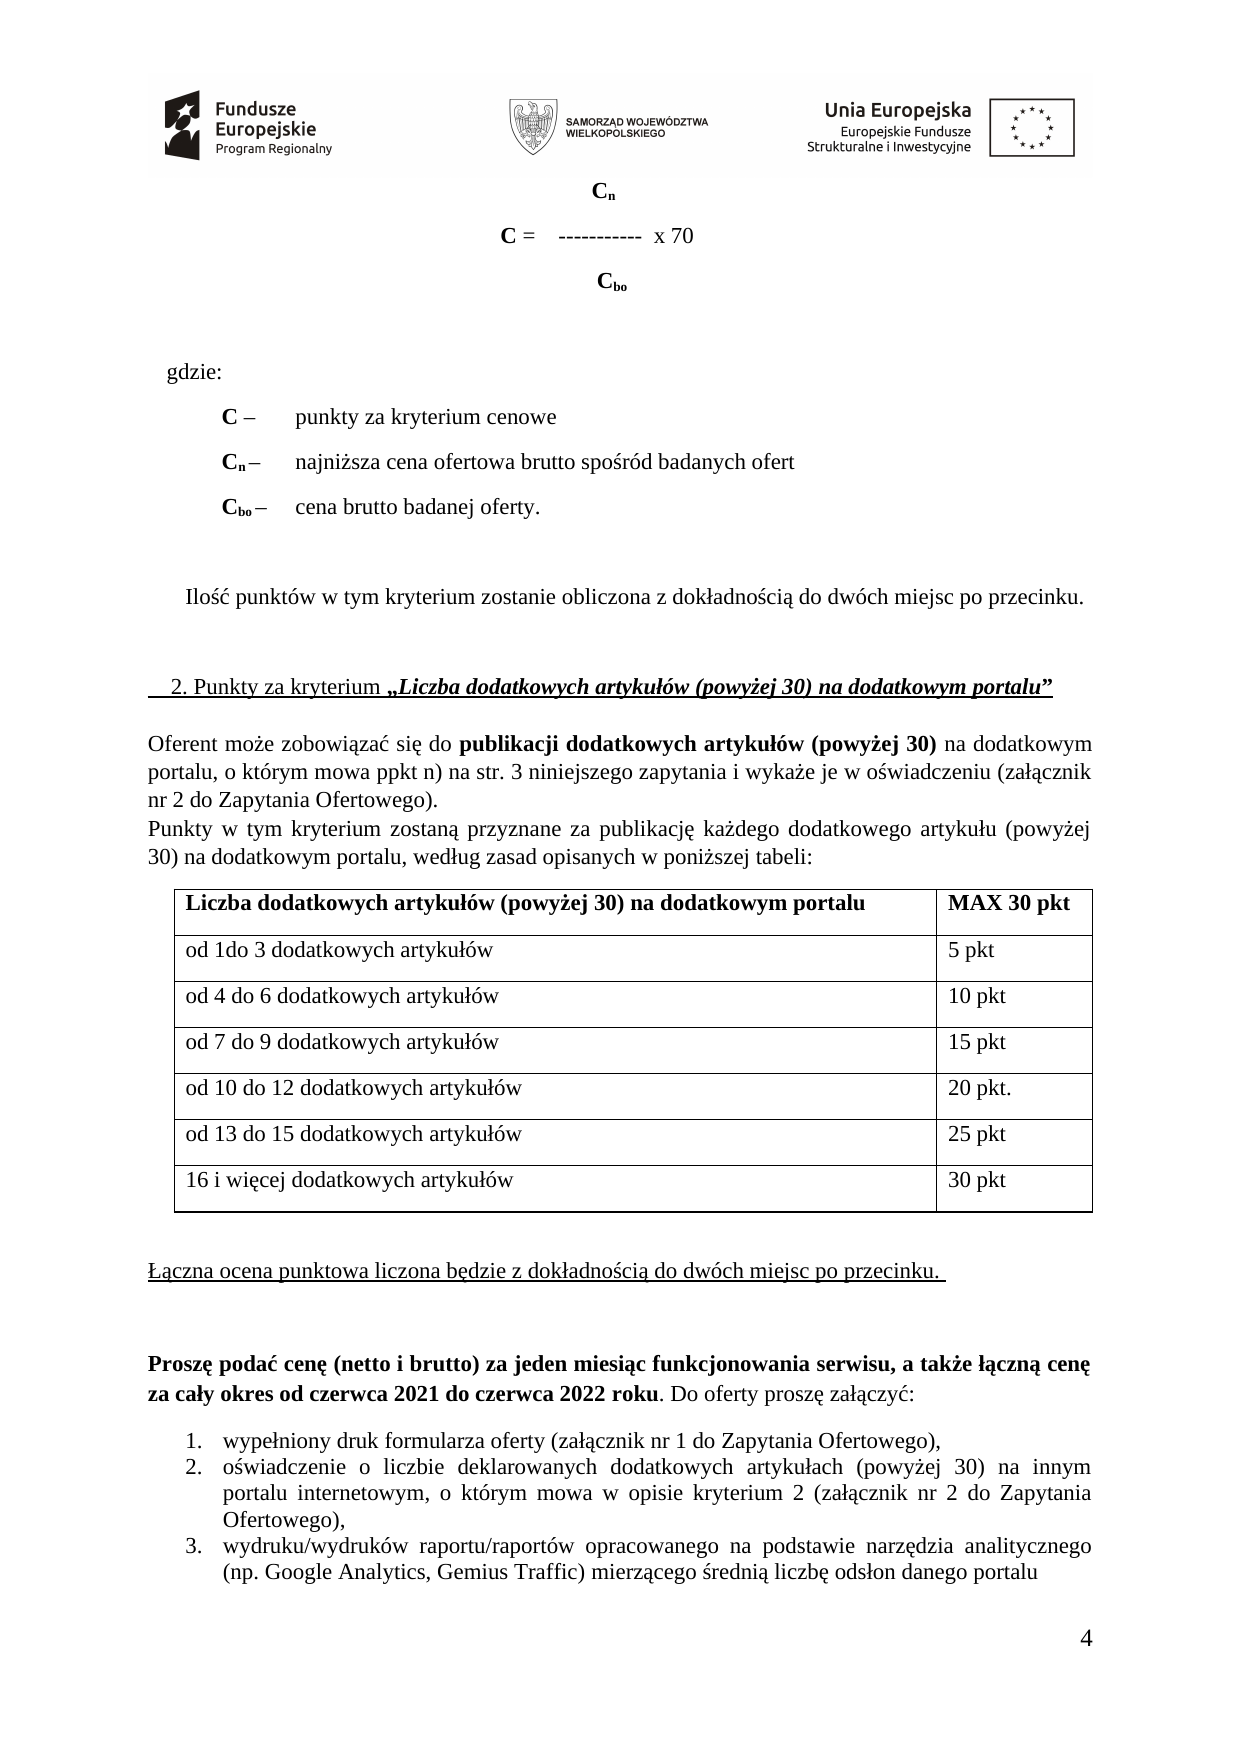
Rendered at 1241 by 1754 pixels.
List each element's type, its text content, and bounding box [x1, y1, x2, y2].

text C = ----------- x 70 [448, 222, 1093, 249]
table_cell od 1do 3 dodatkowych artykułów [175, 936, 936, 981]
text C – punkty za kryterium cenowe [148, 403, 1093, 429]
table_cell 30 pkt [937, 1166, 1092, 1211]
text Proszę podać cenę (netto i brutto) za jeden miesiąc funkcjonowania serwisu, a także łączną cenę za cały okres od czerwca 2021 do czerwca 2022 roku. Do oferty proszę załączyć: [148, 1349, 1093, 1406]
list wypełniony druk formularza oferty (załącznik nr 1 do Zapytania Ofertowego), [185, 1427, 1093, 1453]
list Punkty w tym kryterium zostaną przyznane za publikację każdego dodatkowego artykułu (powyżej 30) na dodatkowym portalu, według zasad opisanych w poniższej tabeli: [148, 815, 1093, 870]
table_cell 16 i więcej dodatkowych artykułów [175, 1166, 936, 1211]
text 2. Punkty za kryterium „Liczba dodatkowych artykułów (powyżej 30) na dodatkowym portalu” [148, 673, 1093, 700]
text Cbo [192, 267, 1093, 294]
table_cell 5 pkt [937, 936, 1092, 981]
table_header MAX 30 pkt [937, 890, 1092, 934]
table_cell 25 pkt [937, 1120, 1092, 1165]
table_cell od 7 do 9 dodatkowych artykułów [175, 1028, 936, 1073]
text Cn – najniższa cena ofertowa brutto spośród badanych ofert [148, 448, 1093, 474]
table_cell od 10 do 12 dodatkowych artykułów [175, 1074, 936, 1119]
text Ilość punktów w tym kryterium zostanie obliczona z dokładnością do dwóch miejsc po przecinku. [148, 583, 1093, 609]
table_cell 10 pkt [937, 982, 1092, 1027]
list wydruku/wydruków raportu/raportów opracowanego na podstawie narzędzia analitycznego (np. Google Analytics, Gemius Traffic) mierzącego średnią liczbę odsłon danego portalu [185, 1532, 1093, 1585]
table_cell 15 pkt [937, 1028, 1092, 1073]
table_cell 20 pkt. [937, 1074, 1092, 1119]
table_cell od 4 do 6 dodatkowych artykułów [175, 982, 936, 1027]
text gdzie: [166, 358, 1093, 384]
picture [147, 73, 1093, 178]
text Łączna ocena punktowa liczona będzie z dokładnością do dwóch miejsc po przecinku. [148, 1258, 1093, 1284]
table_cell od 13 do 15 dodatkowych artykułów [175, 1120, 936, 1165]
text Cbo – cena brutto badanej oferty. [148, 493, 1093, 519]
list Oferent może zobowiązać się do publikacji dodatkowych artykułów (powyżej 30) na dodatkowym portalu, o którym mowa ppkt n) na str. 3 niniejszego zapytania i wykaże je w oświadczeniu (załącznik nr 2 do Zapytania Ofertowego). [148, 729, 1093, 813]
table_header Liczba dodatkowych artykułów (powyżej 30) na dodatkowym portalu [175, 890, 936, 934]
text Cn [517, 178, 1093, 204]
list oświadczenie o liczbie deklarowanych dodatkowych artykułach (powyżej 30) na innym portalu internetowym, o którym mowa w opisie kryterium 2 (załącznik nr 2 do Zapytania Ofertowego), [185, 1453, 1093, 1532]
